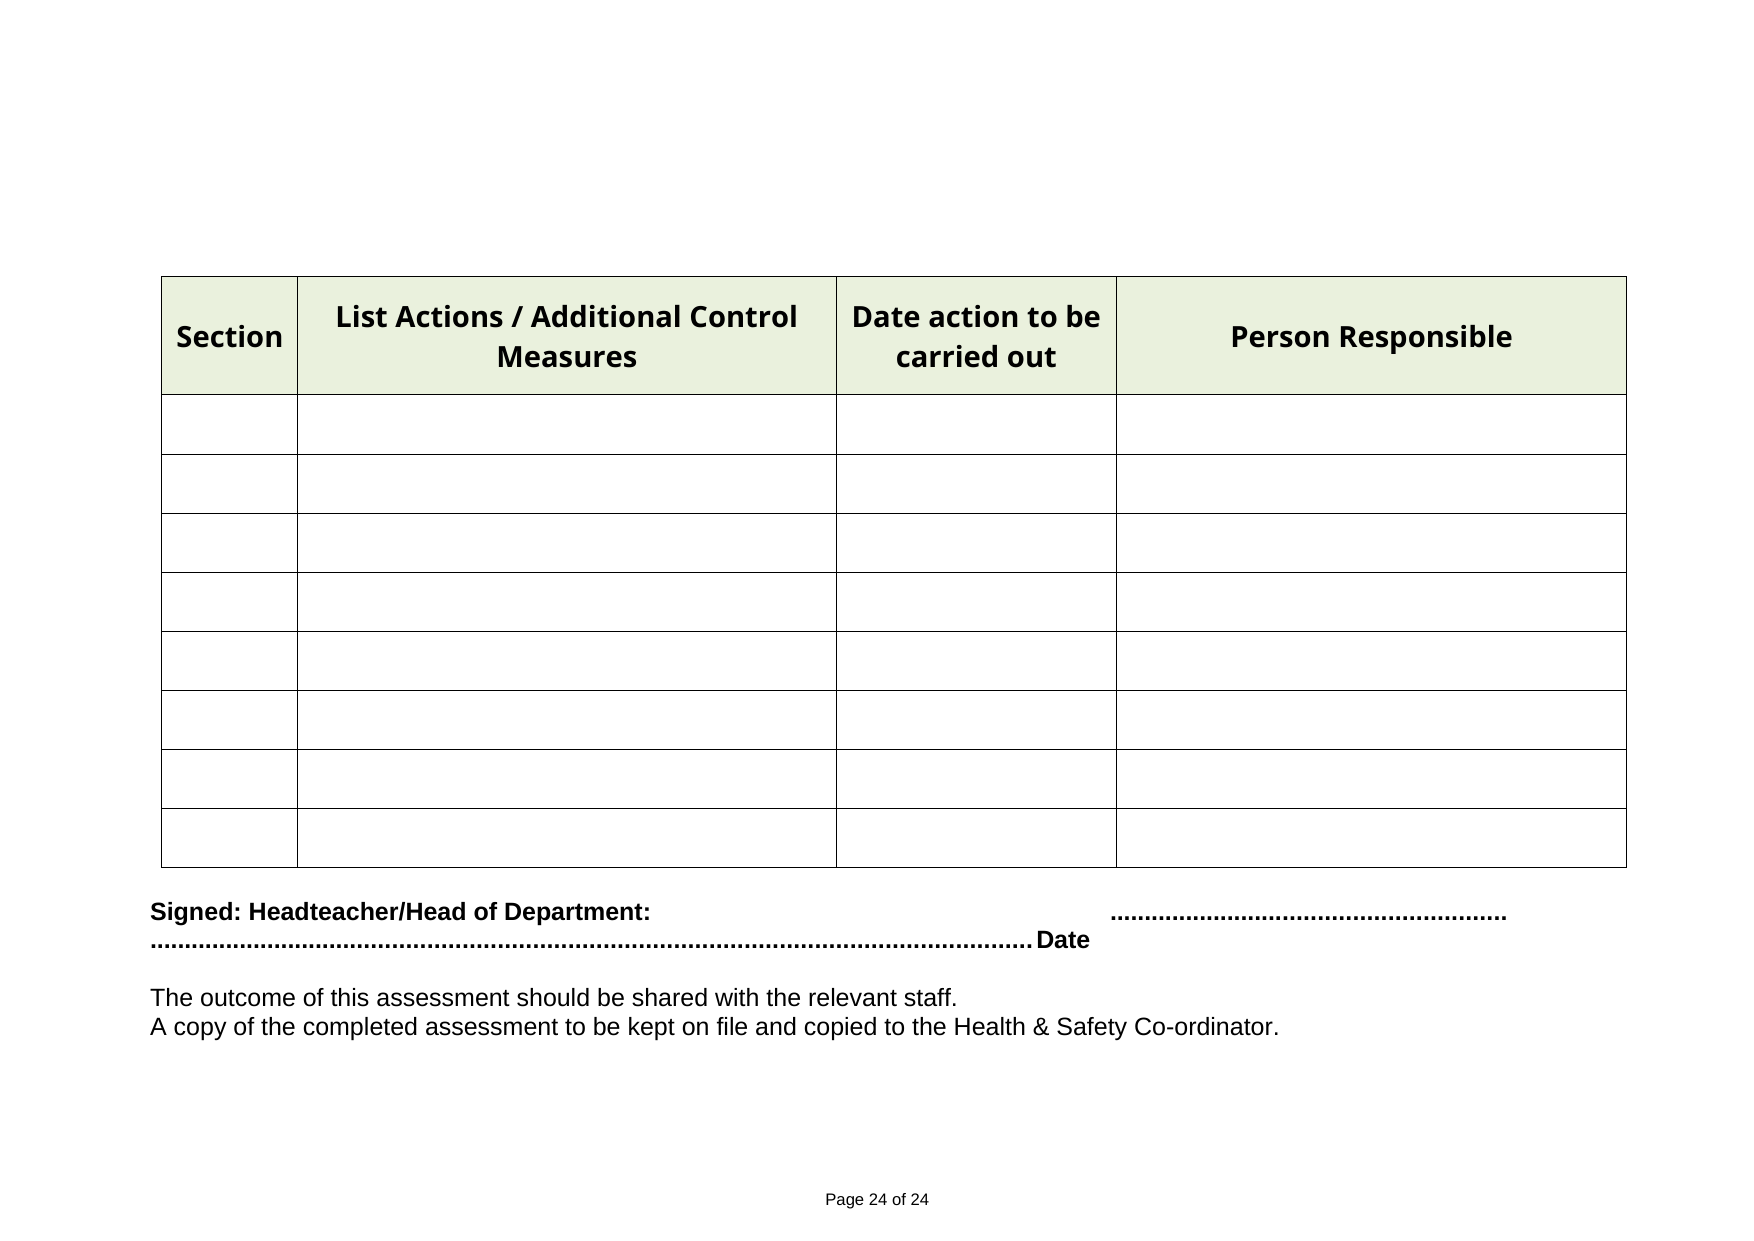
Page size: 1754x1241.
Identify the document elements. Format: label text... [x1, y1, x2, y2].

table_header Section [162, 277, 297, 394]
table_cell [298, 514, 836, 572]
table_cell [1117, 573, 1626, 631]
table_cell [1117, 395, 1626, 453]
table_cell [162, 573, 297, 631]
table_cell [162, 809, 297, 867]
table_cell [1117, 514, 1626, 572]
table_cell [162, 691, 297, 749]
table_cell [298, 455, 836, 512]
table_cell [298, 691, 836, 749]
table_cell [1117, 691, 1626, 749]
table_cell [837, 573, 1116, 631]
table_cell [1117, 750, 1626, 808]
table_cell [1117, 455, 1626, 512]
table_cell [162, 632, 297, 690]
table_header List Actions / Additional Control Measures [298, 277, 836, 394]
table_cell [162, 750, 297, 808]
text A copy of the completed assessment to be kept on file and copied to the Health & Safety Co-ordinator. [150, 1012, 1686, 1040]
table_cell [162, 395, 297, 453]
table_header Person Responsible [1117, 277, 1626, 394]
table_cell [298, 809, 836, 867]
table_cell [837, 691, 1116, 749]
table_cell [837, 632, 1116, 690]
table_cell [837, 809, 1116, 867]
table_cell [837, 395, 1116, 453]
table_cell [298, 632, 836, 690]
table_cell [1117, 632, 1626, 690]
table_cell [298, 750, 836, 808]
table_cell [298, 395, 836, 453]
text The outcome of this assessment should be shared with the relevant staff. [76, 983, 1686, 1012]
table_cell [298, 573, 836, 631]
table_cell [162, 455, 297, 512]
table_cell [837, 750, 1116, 808]
table_cell [837, 514, 1116, 572]
table_cell [1117, 809, 1626, 867]
table_cell [837, 455, 1116, 512]
text Signed: Headteacher/Head of Department: Date [150, 897, 1604, 954]
table_cell [162, 514, 297, 572]
table_header Date action to be carried out [837, 277, 1116, 394]
